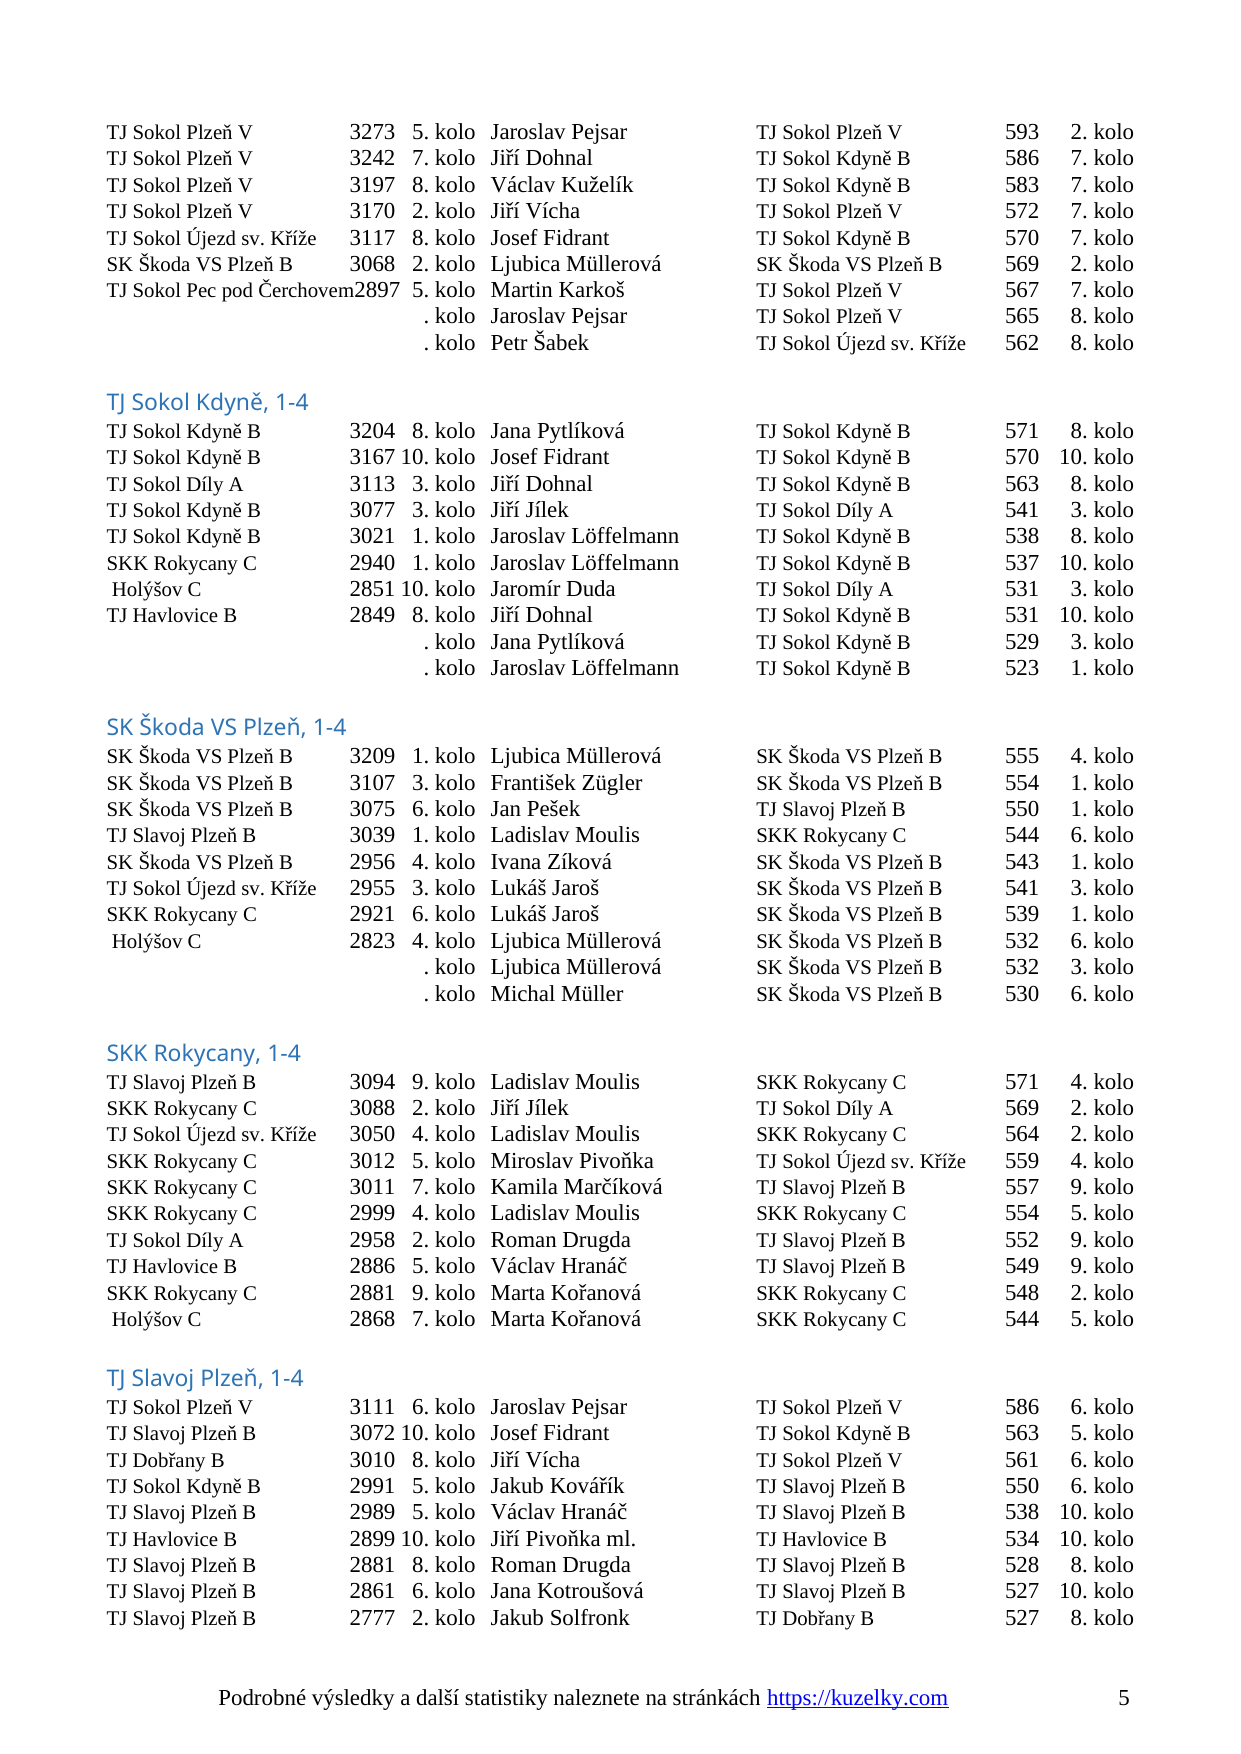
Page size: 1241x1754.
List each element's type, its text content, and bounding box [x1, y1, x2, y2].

text . kolo Jana Pytlíková TJ Sokol Kdyně B 529 3. kolo [106, 628, 1134, 654]
text TJ Slavoj Plzeň B 3039 1. kolo Ladislav Moulis SKK Rokycany C 544 6. kolo [106, 821, 1134, 848]
text . kolo Petr Šabek TJ Sokol Újezd sv. Kříže 562 8. kolo [106, 329, 1134, 355]
text . kolo Ljubica Müllerová SK Škoda VS Plzeň B 532 3. kolo [106, 953, 1134, 979]
text TJ Slavoj Plzeň B 2881 8. kolo Roman Drugda TJ Slavoj Plzeň B 528 8. kolo [106, 1551, 1134, 1577]
text TJ Sokol Kdyně B 3167 10. kolo Josef Fidrant TJ Sokol Kdyně B 570 10. kolo [106, 443, 1134, 470]
text Holýšov C 2851 10. kolo Jaromír Duda TJ Sokol Díly A 531 3. kolo [106, 575, 1134, 602]
text SK Škoda VS Plzeň B 3075 6. kolo Jan Pešek TJ Slavoj Plzeň B 550 1. kolo [106, 795, 1134, 821]
text SKK Rokycany C 2921 6. kolo Lukáš Jaroš SK Škoda VS Plzeň B 539 1. kolo [106, 901, 1134, 927]
subtitle SK Škoda VS Plzeň, 1-4 [106, 711, 1134, 742]
subtitle SKK Rokycany, 1-4 [106, 1036, 1134, 1068]
text TJ Slavoj Plzeň B 3094 9. kolo Ladislav Moulis SKK Rokycany C 571 4. kolo [106, 1068, 1134, 1094]
text . kolo Jaroslav Löffelmann TJ Sokol Kdyně B 523 1. kolo [106, 654, 1134, 681]
text SK Škoda VS Plzeň B 3107 3. kolo František Zügler SK Škoda VS Plzeň B 554 1. kolo [106, 769, 1134, 795]
subtitle TJ Slavoj Plzeň, 1-4 [106, 1362, 1134, 1393]
text TJ Sokol Újezd sv. Kříže 3117 8. kolo Josef Fidrant TJ Sokol Kdyně B 570 7. kolo [106, 223, 1134, 250]
text SKK Rokycany C 2881 9. kolo Marta Kořanová SKK Rokycany C 548 2. kolo [106, 1278, 1134, 1305]
text TJ Sokol Kdyně B 3021 1. kolo Jaroslav Löffelmann TJ Sokol Kdyně B 538 8. kolo [106, 522, 1134, 549]
text SK Škoda VS Plzeň B 2956 4. kolo Ivana Zíková SK Škoda VS Plzeň B 543 1. kolo [106, 848, 1134, 874]
text TJ Sokol Plzeň V 3111 6. kolo Jaroslav Pejsar TJ Sokol Plzeň V 586 6. kolo [106, 1393, 1134, 1419]
text TJ Sokol Pec pod Čerchovem 2897 5. kolo Martin Karkoš TJ Sokol Plzeň V 567 7. kolo [106, 276, 1134, 303]
text TJ Dobřany B 3010 8. kolo Jiří Vícha TJ Sokol Plzeň V 561 6. kolo [106, 1446, 1134, 1472]
text SKK Rokycany C 3088 2. kolo Jiří Jílek TJ Sokol Díly A 569 2. kolo [106, 1094, 1134, 1120]
text TJ Slavoj Plzeň B 2777 2. kolo Jakub Solfronk TJ Dobřany B 527 8. kolo [106, 1604, 1134, 1630]
text TJ Sokol Plzeň V 3197 8. kolo Václav Kuželík TJ Sokol Kdyně B 583 7. kolo [106, 171, 1134, 197]
text TJ Slavoj Plzeň B 2989 5. kolo Václav Hranáč TJ Slavoj Plzeň B 538 10. kolo [106, 1498, 1134, 1525]
text SKK Rokycany C 2999 4. kolo Ladislav Moulis SKK Rokycany C 554 5. kolo [106, 1199, 1134, 1226]
text TJ Havlovice B 2886 5. kolo Václav Hranáč TJ Slavoj Plzeň B 549 9. kolo [106, 1252, 1134, 1278]
text SK Škoda VS Plzeň B 3068 2. kolo Ljubica Müllerová SK Škoda VS Plzeň B 569 2. kolo [106, 250, 1134, 276]
text TJ Havlovice B 2849 8. kolo Jiří Dohnal TJ Sokol Kdyně B 531 10. kolo [106, 602, 1134, 628]
text TJ Sokol Díly A 2958 2. kolo Roman Drugda TJ Slavoj Plzeň B 552 9. kolo [106, 1226, 1134, 1252]
text . kolo Michal Müller SK Škoda VS Plzeň B 530 6. kolo [106, 979, 1134, 1006]
text SKK Rokycany C 3012 5. kolo Miroslav Pivoňka TJ Sokol Újezd sv. Kříže 559 4. kolo [106, 1147, 1134, 1173]
text TJ Sokol Plzeň V 3273 5. kolo Jaroslav Pejsar TJ Sokol Plzeň V 593 2. kolo [106, 118, 1134, 144]
text SKK Rokycany C 3011 7. kolo Kamila Marčíková TJ Slavoj Plzeň B 557 9. kolo [106, 1173, 1134, 1199]
text Holýšov C 2868 7. kolo Marta Kořanová SKK Rokycany C 544 5. kolo [106, 1305, 1134, 1331]
text TJ Sokol Újezd sv. Kříže 2955 3. kolo Lukáš Jaroš SK Škoda VS Plzeň B 541 3. kolo [106, 874, 1134, 901]
text TJ Havlovice B 2899 10. kolo Jiří Pivoňka ml. TJ Havlovice B 534 10. kolo [106, 1525, 1134, 1551]
text . kolo Jaroslav Pejsar TJ Sokol Plzeň V 565 8. kolo [106, 303, 1134, 329]
text TJ Sokol Kdyně B 3077 3. kolo Jiří Jílek TJ Sokol Díly A 541 3. kolo [106, 496, 1134, 522]
text SK Škoda VS Plzeň B 3209 1. kolo Ljubica Müllerová SK Škoda VS Plzeň B 555 4. kolo [106, 742, 1134, 769]
text TJ Sokol Plzeň V 3170 2. kolo Jiří Vícha TJ Sokol Plzeň V 572 7. kolo [106, 197, 1134, 223]
text SKK Rokycany C 2940 1. kolo Jaroslav Löffelmann TJ Sokol Kdyně B 537 10. kolo [106, 549, 1134, 575]
text TJ Sokol Plzeň V 3242 7. kolo Jiří Dohnal TJ Sokol Kdyně B 586 7. kolo [106, 144, 1134, 171]
text Holýšov C 2823 4. kolo Ljubica Müllerová SK Škoda VS Plzeň B 532 6. kolo [106, 927, 1134, 953]
text TJ Sokol Díly A 3113 3. kolo Jiří Dohnal TJ Sokol Kdyně B 563 8. kolo [106, 470, 1134, 496]
text TJ Sokol Kdyně B 3204 8. kolo Jana Pytlíková TJ Sokol Kdyně B 571 8. kolo [106, 417, 1134, 443]
text TJ Sokol Újezd sv. Kříže 3050 4. kolo Ladislav Moulis SKK Rokycany C 564 2. kolo [106, 1120, 1134, 1147]
subtitle TJ Sokol Kdyně, 1-4 [106, 386, 1134, 417]
text TJ Slavoj Plzeň B 3072 10. kolo Josef Fidrant TJ Sokol Kdyně B 563 5. kolo [106, 1419, 1134, 1446]
text TJ Slavoj Plzeň B 2861 6. kolo Jana Kotroušová TJ Slavoj Plzeň B 527 10. kolo [106, 1577, 1134, 1604]
text TJ Sokol Kdyně B 2991 5. kolo Jakub Kovářík TJ Slavoj Plzeň B 550 6. kolo [106, 1472, 1134, 1498]
